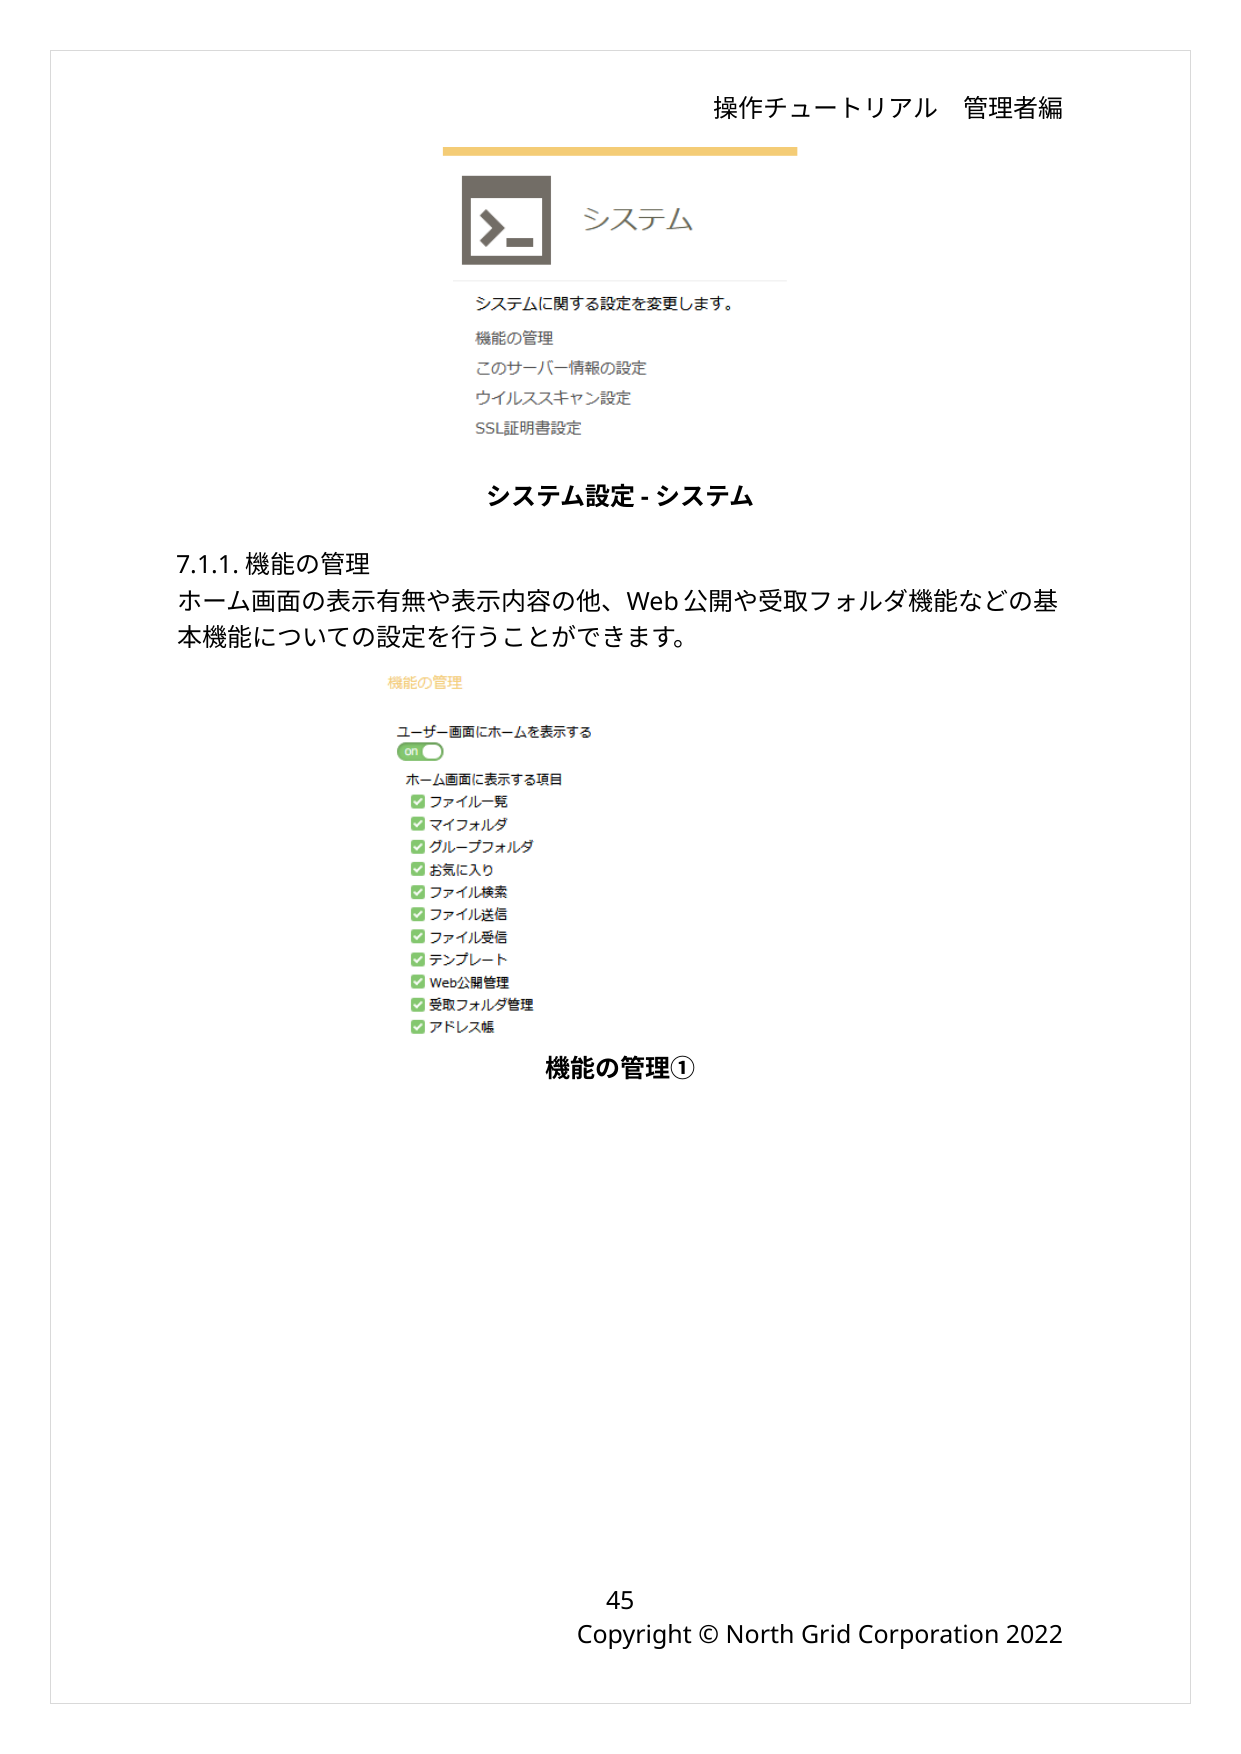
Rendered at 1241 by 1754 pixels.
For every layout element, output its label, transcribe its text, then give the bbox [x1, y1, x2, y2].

text システム設定 - システム [177, 477, 1063, 513]
text 機能の管理① [177, 1049, 1063, 1085]
picture [295, 653, 945, 1049]
subtitle 機能の管理 [176, 547, 1063, 581]
text ホーム画面の表示有無や表示内容の他、Web公開や受取フォルダ機能などの基本機能についての設定を行うことができます。 [177, 581, 1063, 653]
picture [442, 147, 798, 477]
